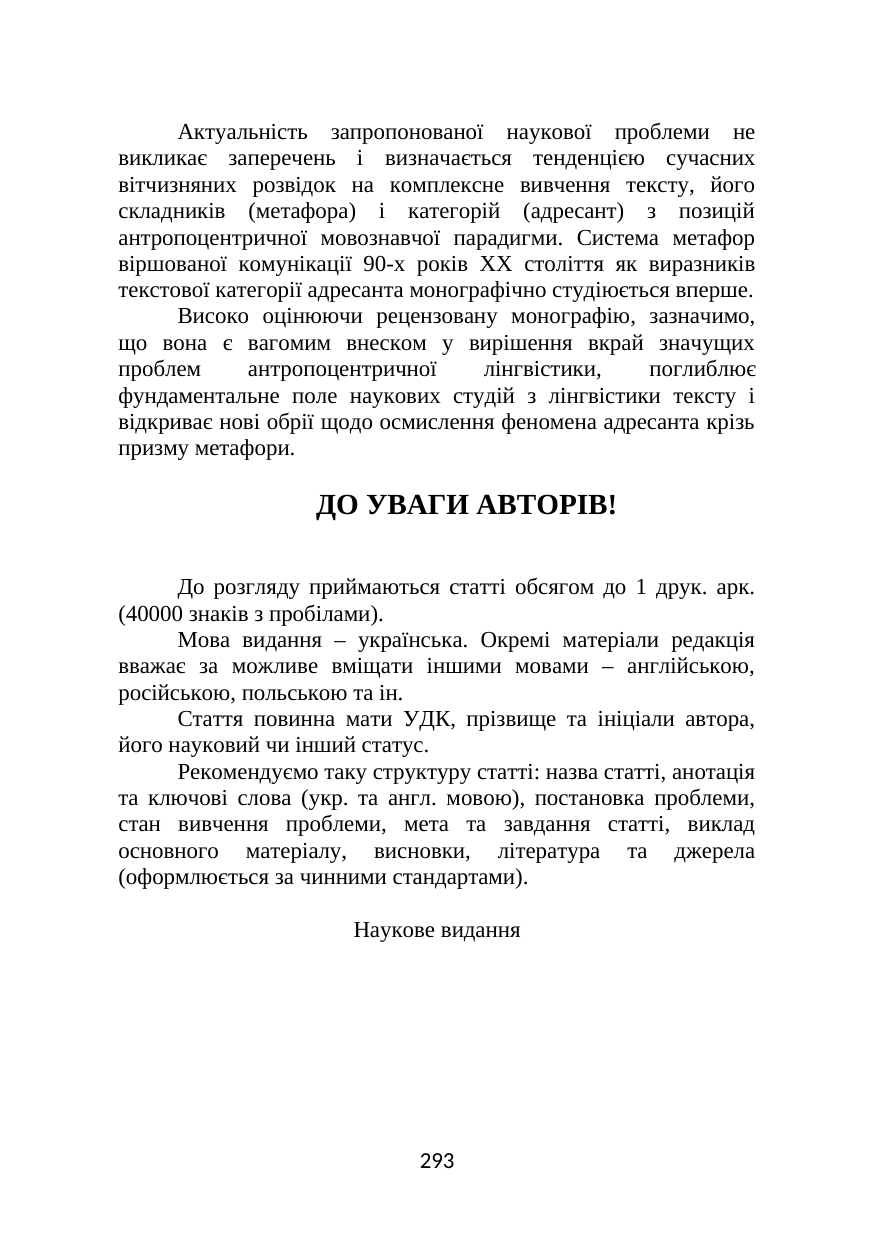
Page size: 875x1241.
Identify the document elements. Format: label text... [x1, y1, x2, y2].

text Високо оцінюючи рецензовану монографію, зазначимо, що вона є вагомим внеском у вирішення вкрай значущих проблем антропоцентричної лінгвістики, поглиблює фундаментальне поле наукових студій з лінгвістики тексту і відкриває нові обрії щодо осмислення феномена адресанта крізь призму метафори. [118, 303, 756, 461]
text Мова видання – українська. Окремі матеріали редакція вважає за можливе вміщати іншими мовами – англійською, російською, польською та ін. [118, 626, 756, 705]
text Рекомендуємо таку структуру статті: назва статті, анотація та ключові слова (укр. та англ. мовою), постановка проблеми, стан вивчення проблеми, мета та завдання статті, виклад основного матеріалу, висновки, література та джерела (оформлюється за чинними стандартами). [118, 758, 756, 889]
text ДО УВАГИ АВТОРІВ! [118, 487, 756, 521]
text Наукове видання [118, 916, 756, 942]
text До розгляду приймаються статті обсягом до 1 друк. арк. (40000 знаків з пробілами). [118, 573, 756, 626]
text Актуальність запропонованої наукової проблеми не викликає заперечень і визначається тенденцією сучасних вітчизняних розвідок на комплексне вивчення тексту, його складників (метафора) і категорій (адресант) з позицій антропоцентричної мовознавчої парадигми. Система метафор віршованої комунікації 90-х років ХХ століття як виразників текстової категорії адресанта монографічно студіюється вперше. [118, 118, 756, 303]
text Стаття повинна мати УДК, прізвище та ініціали автора, його науковий чи інший статус. [118, 705, 756, 758]
